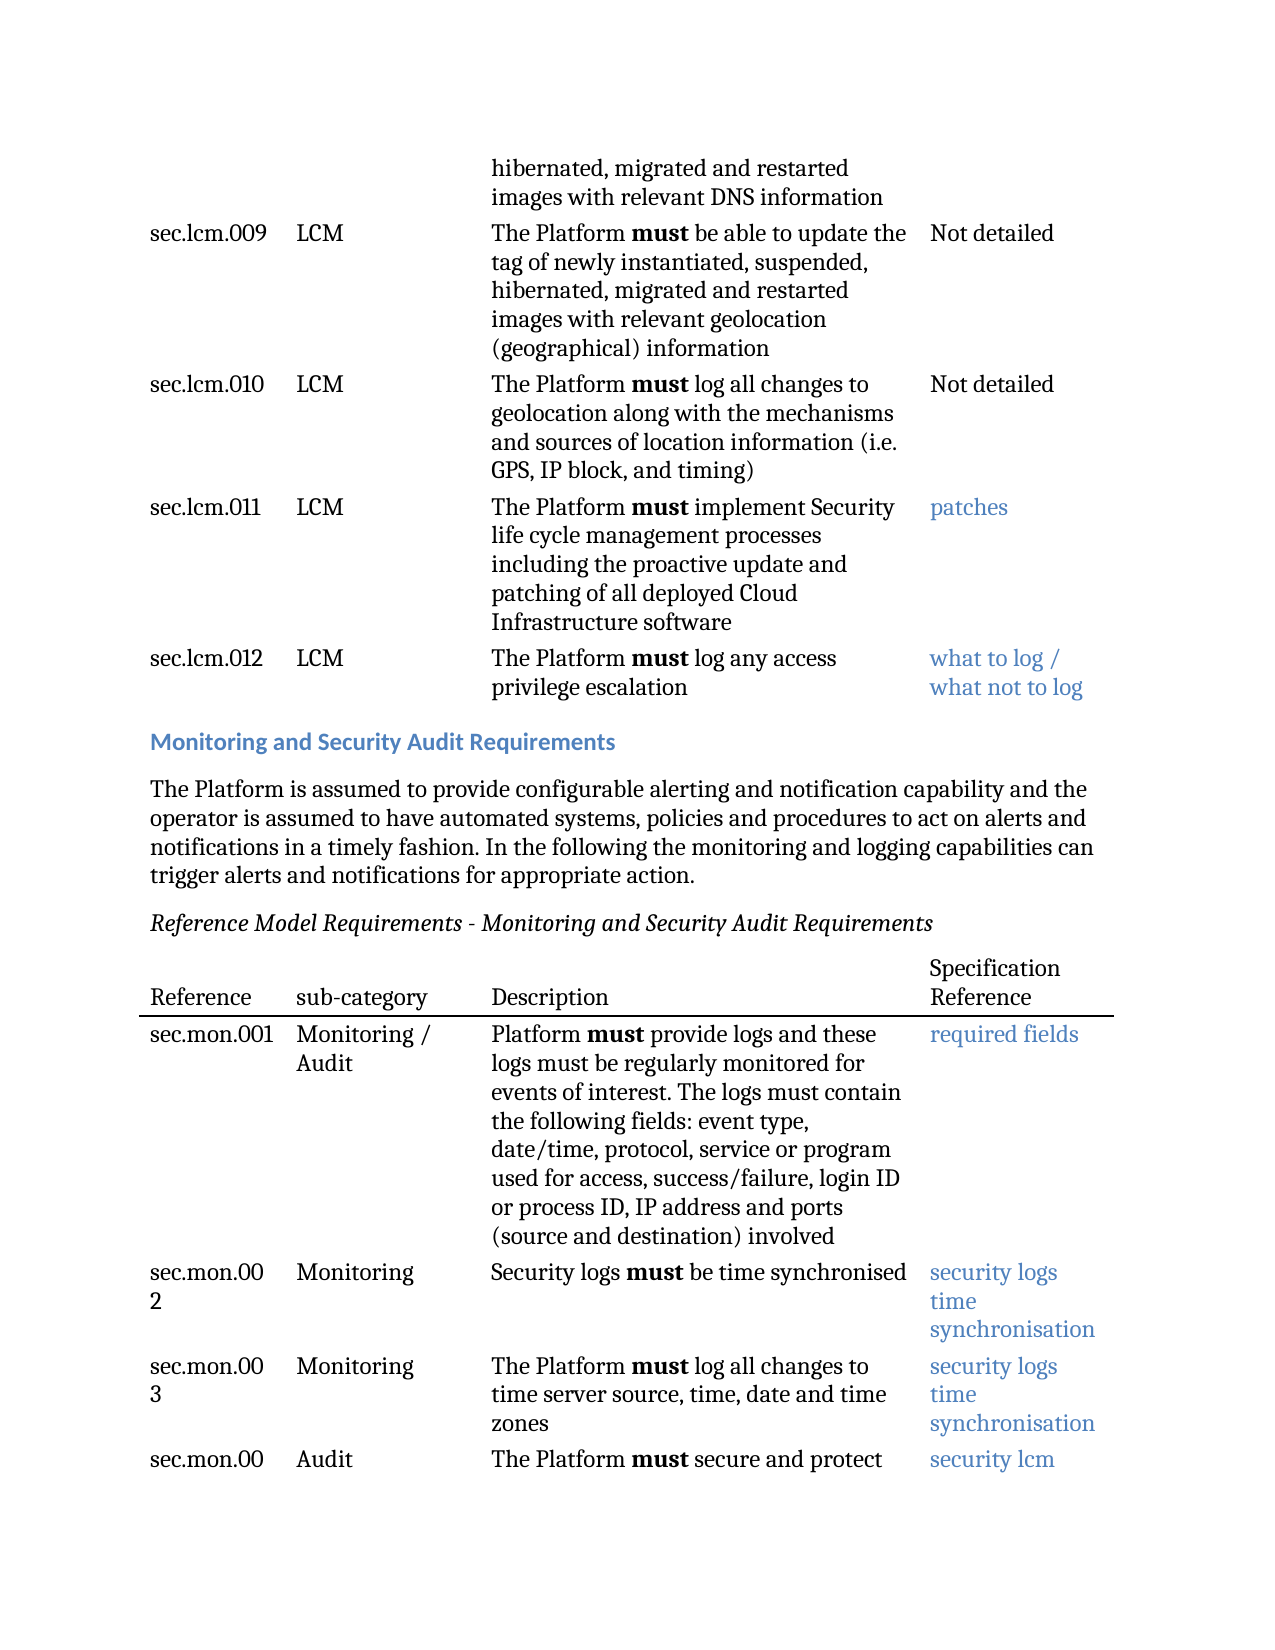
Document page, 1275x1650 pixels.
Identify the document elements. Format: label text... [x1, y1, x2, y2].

text The Platform is assumed to provide configurable alerting and notification capability and the operator is assumed to have automated systems, policies and procedures to act on alerts and notifications in a timely fashion. In the following the monitoring and logging capabilities can trigger alerts and notifications for appropriate action. [150, 775, 1125, 890]
subtitle Monitoring and Security Audit Requirements [150, 726, 1125, 756]
text Reference Model Requirements - Monitoring and Security Audit Requirements [150, 909, 1125, 938]
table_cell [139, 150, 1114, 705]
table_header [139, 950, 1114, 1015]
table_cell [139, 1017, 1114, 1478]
